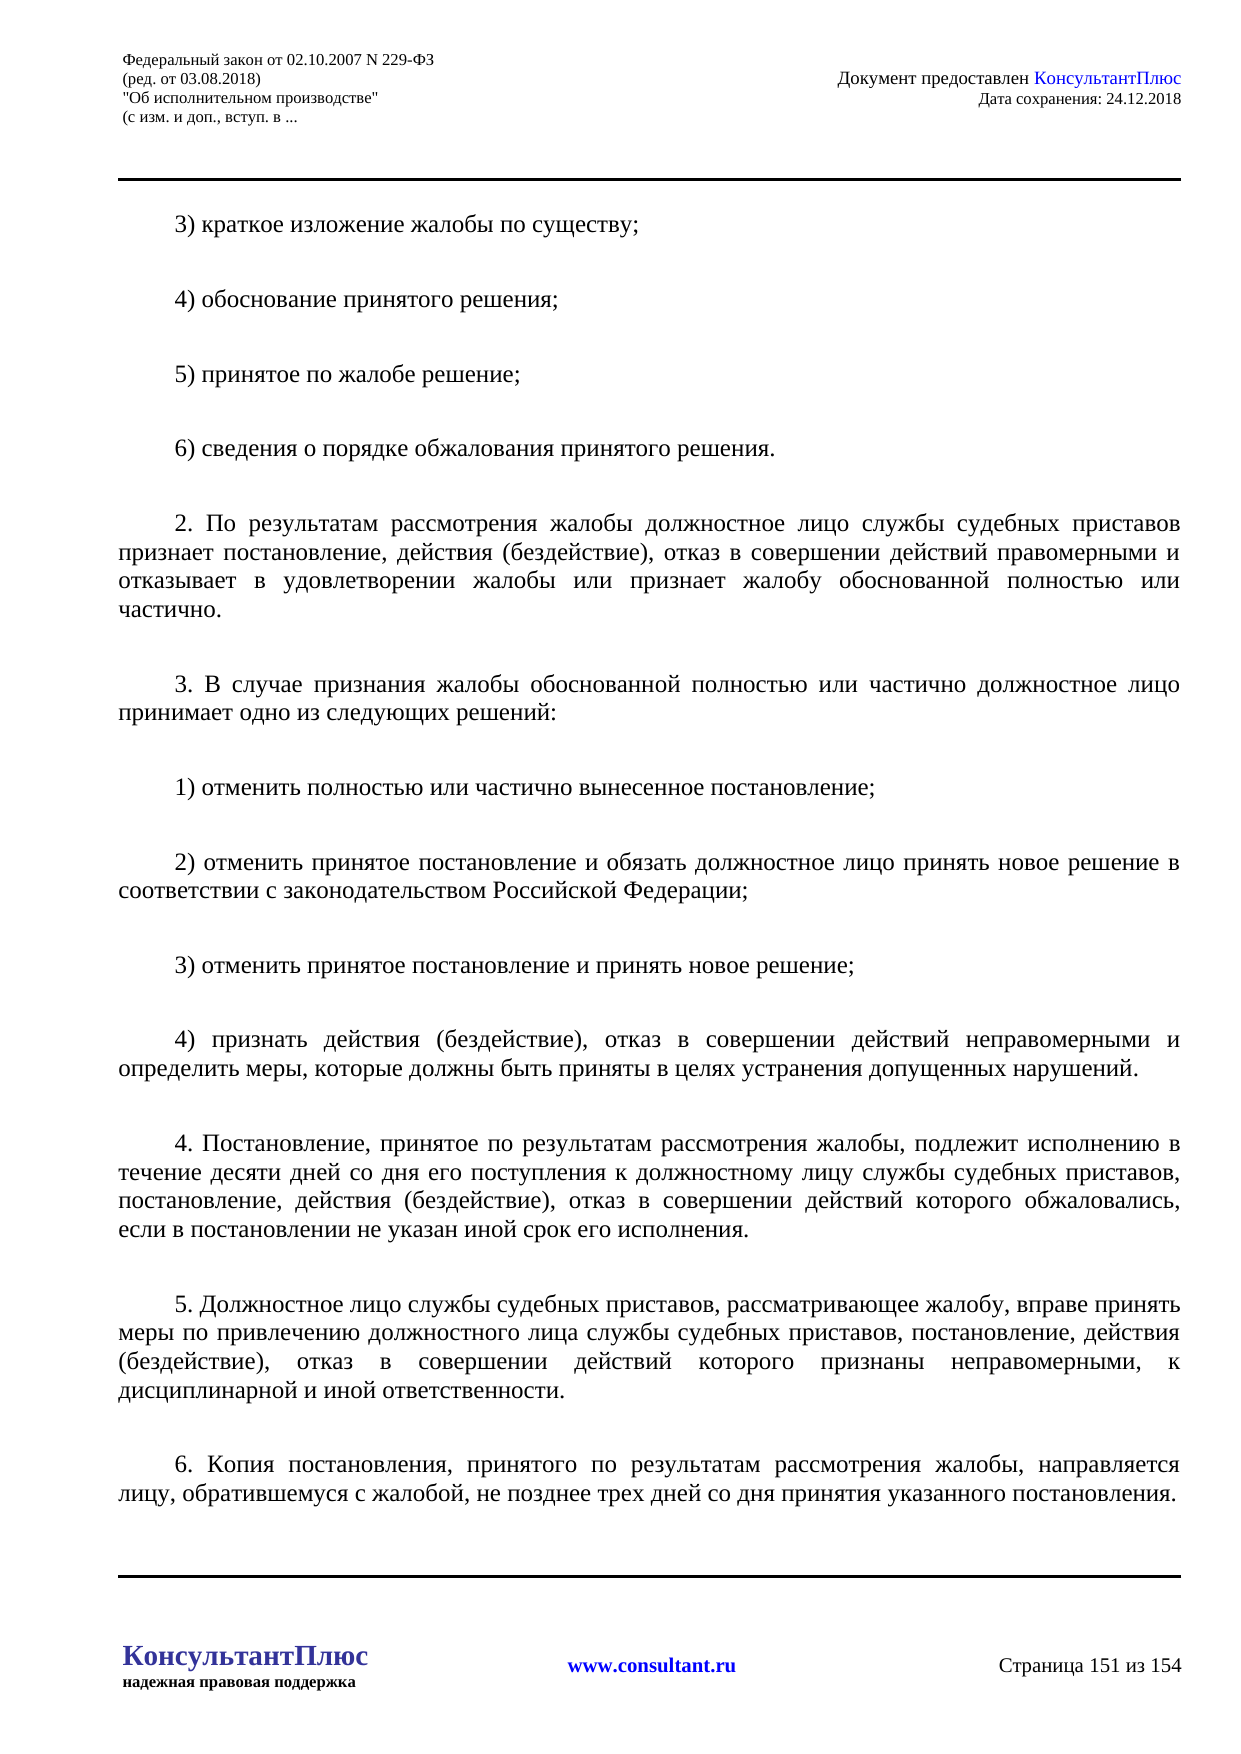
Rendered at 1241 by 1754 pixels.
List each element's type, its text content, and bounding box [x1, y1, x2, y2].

text 2) отменить принятое постановление и обязать должностное лицо принять новое решение в соответствии с законодательством Российской Федерации; [118, 847, 1181, 904]
text 6) сведения о порядке обжалования принятого решения. [118, 433, 1181, 462]
text 2. По результатам рассмотрения жалобы должностное лицо службы судебных приставов признает постановление, действия (бездействие), отказ в совершении действий правомерными и отказывает в удовлетворении жалобы или признает жалобу обоснованной полностью или частично. [118, 508, 1181, 623]
text 3) краткое изложение жалобы по существу; [118, 209, 1181, 238]
text 4) обоснование принятого решения; [118, 284, 1181, 313]
text 5) принятое по жалобе решение; [118, 359, 1181, 387]
text 4. Постановление, принятое по результатам рассмотрения жалобы, подлежит исполнению в течение десяти дней со дня его поступления к должностному лицу службы судебных приставов, постановление, действия (бездействие), отказ в совершении действий которого обжаловались, если в постановлении не указан иной срок его исполнения. [118, 1128, 1181, 1243]
text 1) отменить полностью или частично вынесенное постановление; [118, 772, 1181, 801]
text 3) отменить принятое постановление и принять новое решение; [118, 950, 1181, 979]
text 3. В случае признания жалобы обоснованной полностью или частично должностное лицо принимает одно из следующих решений: [118, 669, 1181, 726]
text 6. Копия постановления, принятого по результатам рассмотрения жалобы, направляется лицу, обратившемуся с жалобой, не позднее трех дней со дня принятия указанного постановления. [118, 1449, 1181, 1507]
text 5. Должностное лицо службы судебных приставов, рассматривающее жалобу, вправе принять меры по привлечению должностного лица службы судебных приставов, постановление, действия (бездействие), отказ в совершении действий которого признаны неправомерными, к дисциплинарной и иной ответственности. [118, 1289, 1181, 1404]
text 4) признать действия (бездействие), отказ в совершении действий неправомерными и определить меры, которые должны быть приняты в целях устранения допущенных нарушений. [118, 1024, 1181, 1082]
